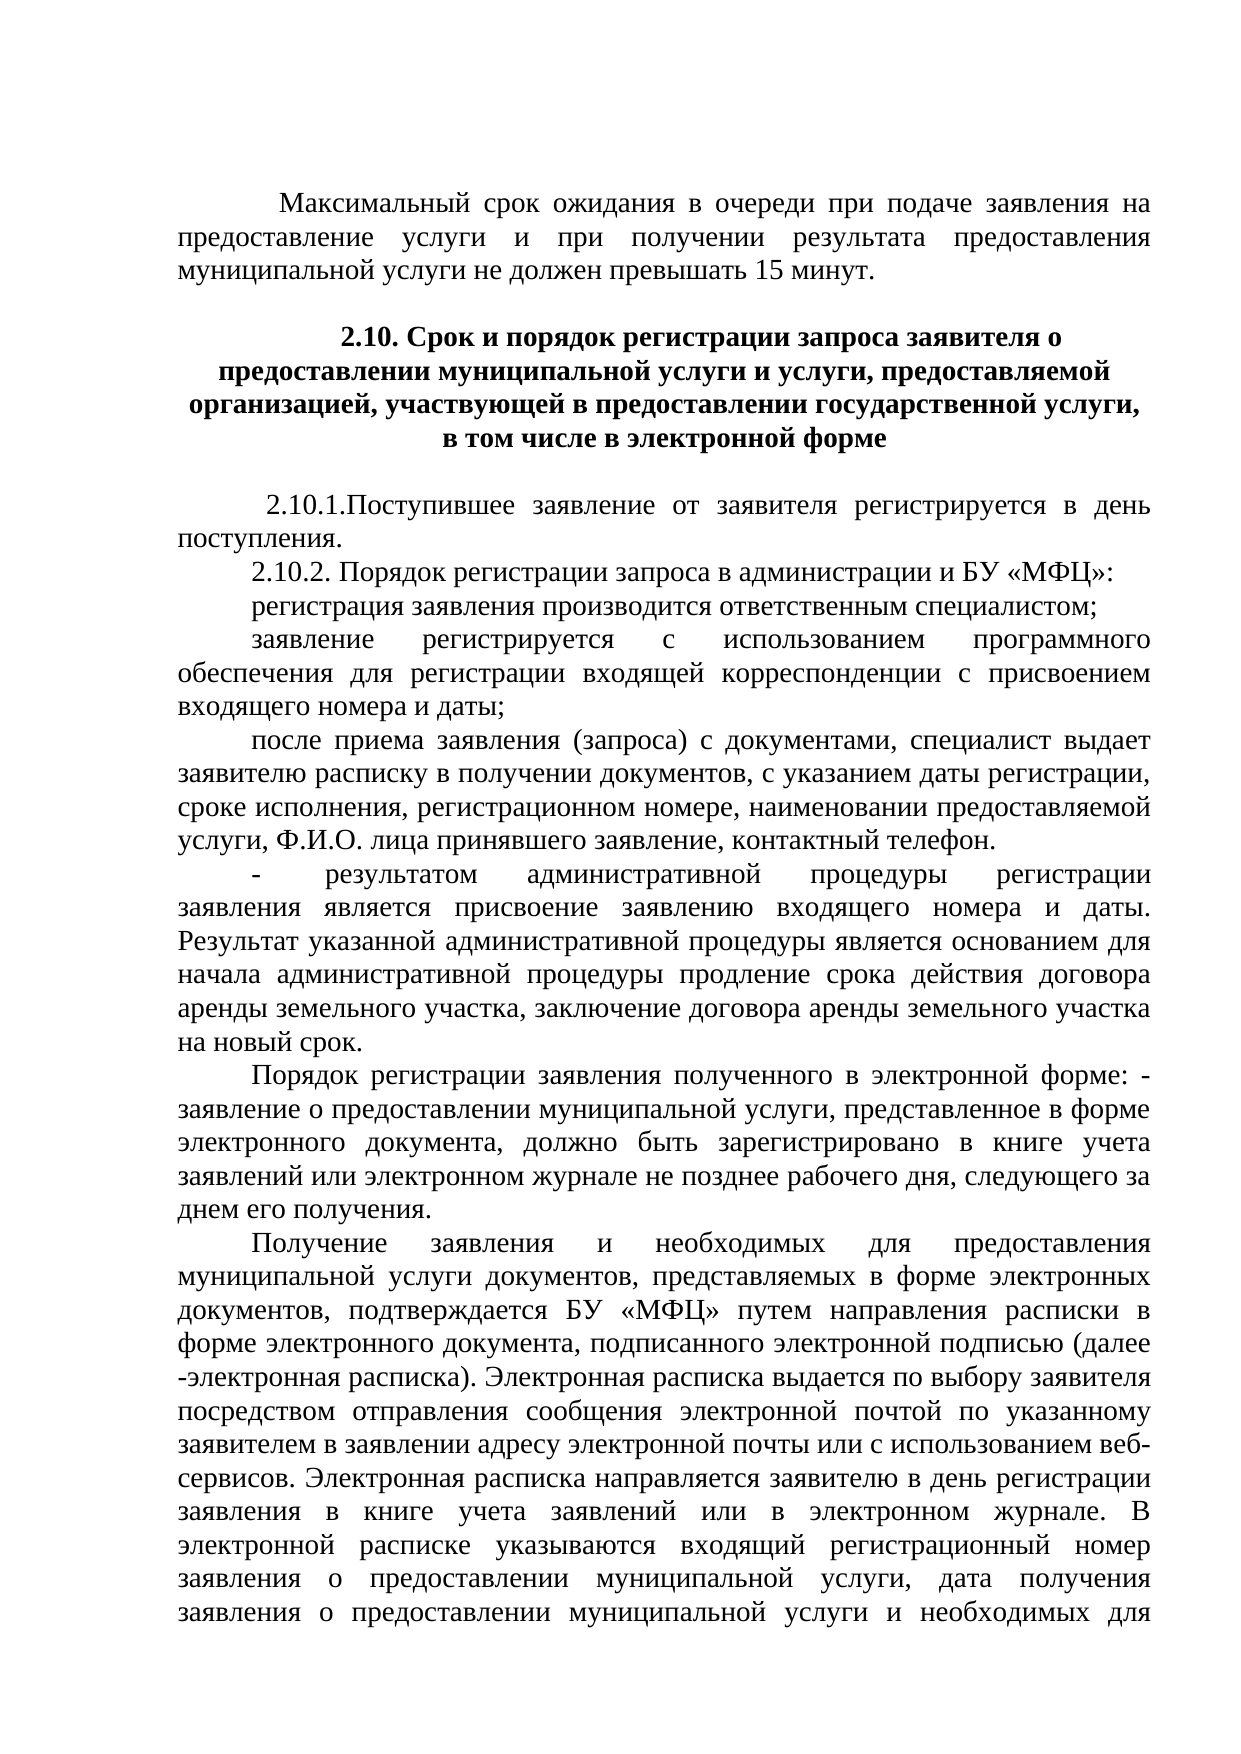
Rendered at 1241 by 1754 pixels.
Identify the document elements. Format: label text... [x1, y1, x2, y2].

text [177, 1225, 1152, 1627]
text 2.10.2. Порядок регистрации запроса в администрации и БУ «МФЦ»: [177, 554, 1152, 588]
text Максимальный срок ожидания в очереди при подаче заявления на предоставление услуги и при получении результата предоставления муниципальной услуги не должен превышать 15 минут. [177, 185, 1152, 286]
text - результатом административной процедуры регистрации заявления является присвоение заявлению входящего номера и даты. Результат указанной административной процедуры является основанием для начала административной процедуры продление срока действия договора аренды земельного участка, заключение договора аренды земельного участка на новый срок. [177, 856, 1152, 1057]
text заявление регистрируется с использованием программного обеспечения для регистрации входящей корреспонденции с присвоением входящего номера и даты; [177, 621, 1152, 722]
text Порядок регистрации заявления полученного в электронной форме: - заявление о предоставлении муниципальной услуги, представленное в форме электронного документа, должно быть зарегистрировано в книге учета заявлений или электронном журнале не позднее рабочего дня, следующего за днем его получения. [177, 1057, 1152, 1225]
text после приема заявления (запроса) с документами, специалист выдает заявителю расписку в получении документов, с указанием даты регистрации, сроке исполнения, регистрационном номере, наименовании предоставляемой услуги, Ф.И.О. лица принявшего заявление, контактный телефон. [177, 722, 1152, 856]
text 2.10.1.Поступившее заявление от заявителя регистрируется в день поступления. [177, 487, 1152, 554]
text регистрация заявления производится ответственным специалистом; [177, 588, 1152, 621]
text 2.10. Срок и порядок регистрации запроса заявителя о предоставлении муниципальной услуги и услуги, предоставляемой организацией, участвующей в предоставлении государственной услуги, в том числе в электронной форме [177, 319, 1152, 453]
